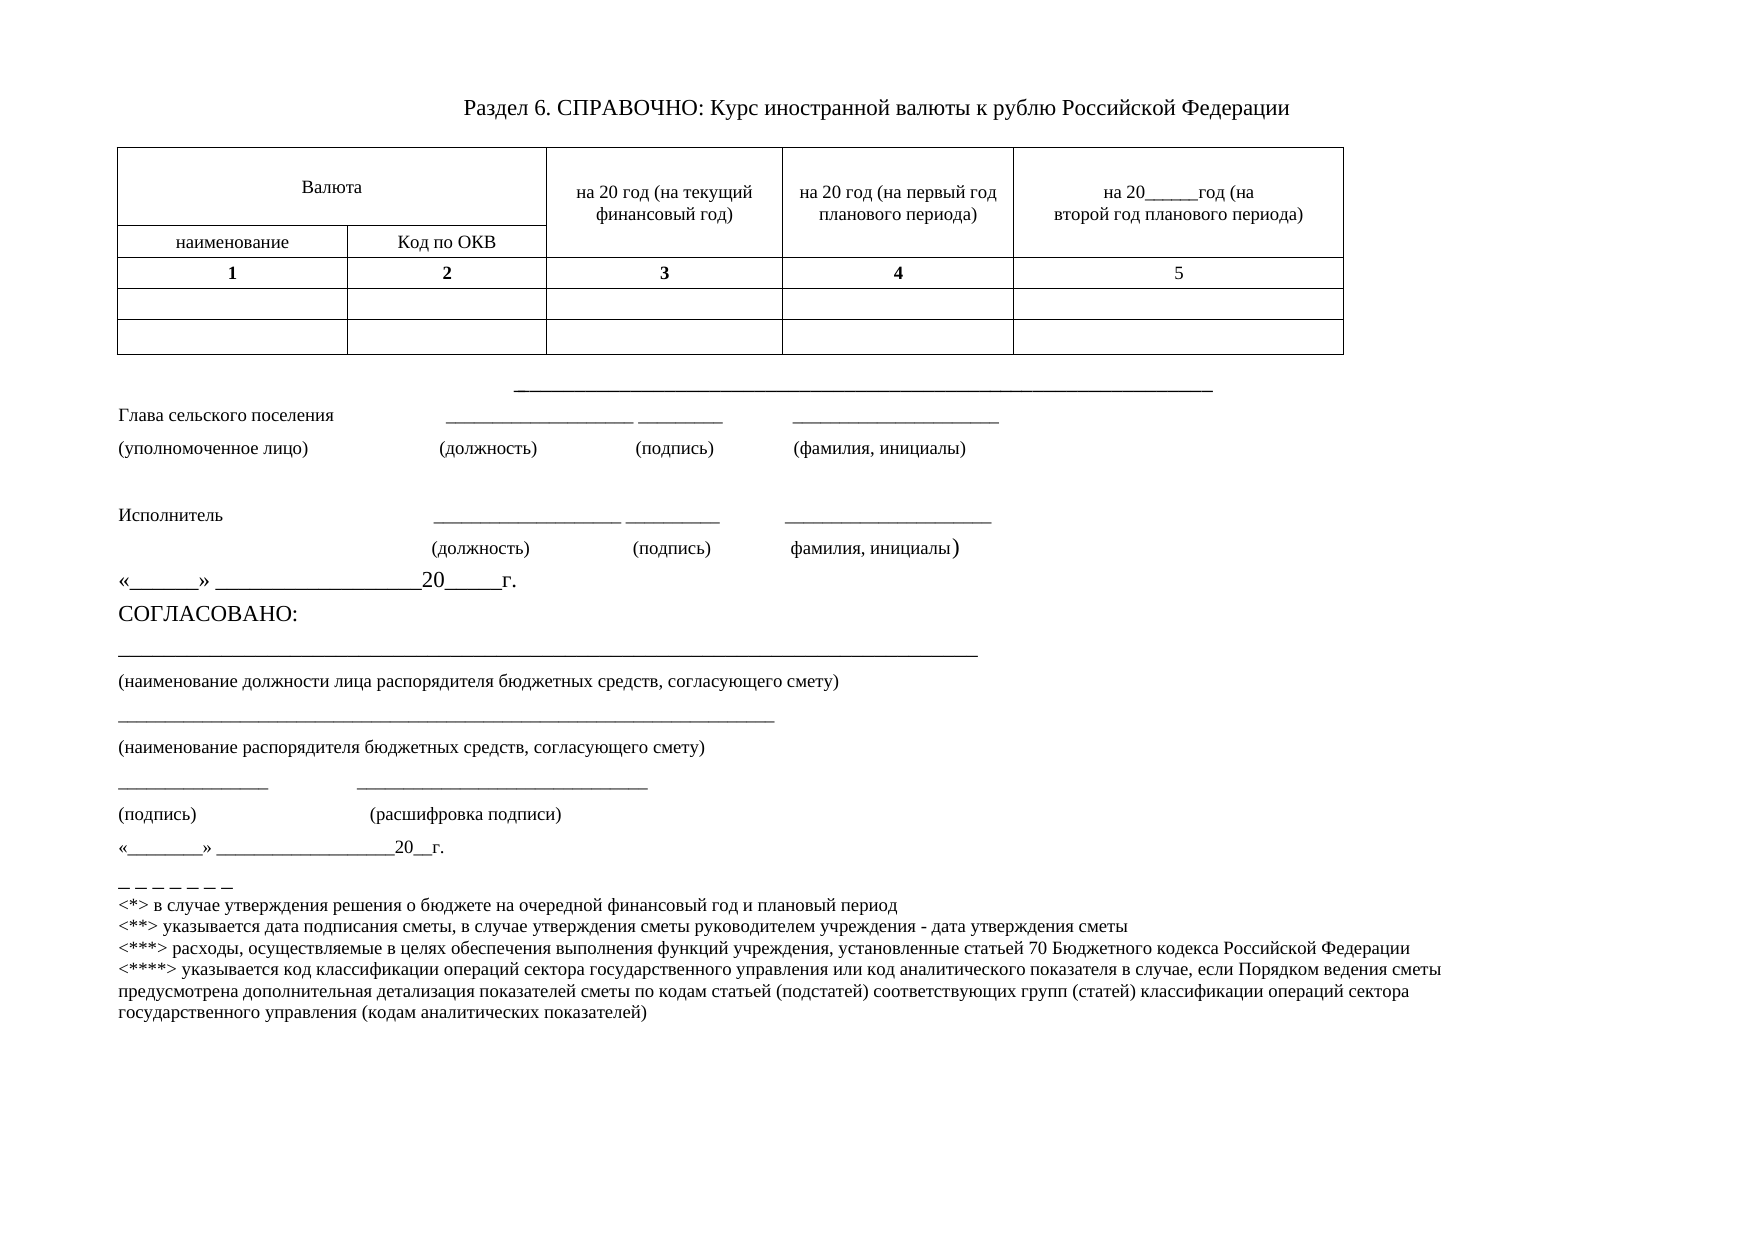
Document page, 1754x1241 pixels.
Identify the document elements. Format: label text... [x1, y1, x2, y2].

table_cell Код по ОКВ [348, 226, 546, 257]
table_cell [118, 320, 347, 353]
text Раздел 6. СПРАВОЧНО: Курс иностранной валюты к рублю Российской Федерации [118, 89, 1636, 122]
text <***> расходы, осуществляемые в целях обеспечения выполнения функций учреждения, установленные статьей 70 Бюджетного кодекса Российской Федерации [118, 937, 1636, 958]
text <**> указывается дата подписания сметы, в случае утверждения сметы руководителем учреждения - дата утверждения сметы [118, 915, 1636, 937]
table_cell 4 [783, 258, 1013, 288]
table_cell наименование [118, 226, 347, 257]
table_cell [783, 320, 1013, 353]
table_cell [348, 289, 546, 319]
text предусмотрена дополнительная детализация показателей сметы по кодам статьей (подстатей) соответствующих групп (статей) классификации операций сектора [118, 980, 1636, 1001]
text (наименование распорядителя бюджетных средств, согласующего смету) [118, 727, 1636, 761]
table_cell [1014, 320, 1343, 353]
text <****> указывается код классификации операций сектора государственного управления или код аналитического показателя в случае, если Порядком ведения сметы [118, 958, 1636, 980]
table_cell 1 [118, 258, 347, 288]
table_cell [547, 289, 782, 319]
text (уполномоченное лицо) (должность) (подпись) (фамилия, инициалы) [118, 428, 1636, 461]
table_cell [118, 289, 347, 319]
text СОГЛАСОВАНО: [118, 594, 1636, 628]
table_header Валюта [118, 148, 546, 225]
table_header на 20 год (на первый год планового периода) [783, 148, 1013, 257]
table_header на 20 год (на второй год планового периода) [1014, 148, 1343, 257]
text Исполнитель ____________________ __________ ______________________ [118, 495, 1636, 528]
table_cell [348, 320, 546, 353]
text государственного управления (кодам аналитических показателей) [118, 1001, 1636, 1023]
table_cell 2 [348, 258, 546, 288]
text _ _ _ _ _ _ _ [118, 860, 1636, 893]
text ______________________________________________________________________ [118, 694, 1636, 727]
table_cell [547, 320, 782, 353]
text (подпись) (расшифровка подписи) [118, 794, 1636, 827]
table_header на 20 год (на текущий финансовый год) [547, 148, 782, 257]
text «________» ___________________20__г. [118, 827, 1636, 860]
text (должность) (подпись) фамилия, инициалы) [118, 528, 1636, 561]
text (наименование должности лица распорядителя бюджетных средств, согласующего смету) [118, 661, 1636, 694]
table_cell 3 [547, 258, 782, 288]
text «______» __________________20_____г. [118, 561, 1636, 594]
text Глава сельского поселения ____________________ _________ ______________________ [118, 395, 1636, 428]
table_cell 5 [1014, 258, 1343, 288]
text ________________ _______________________________ [118, 761, 1636, 794]
table_cell [1014, 289, 1343, 319]
text <*> в случае утверждения решения о бюджете на очередной финансовый год и плановый период [118, 893, 1636, 915]
text ___________________________________________________________________________ [118, 628, 1636, 661]
table_cell [783, 289, 1013, 319]
